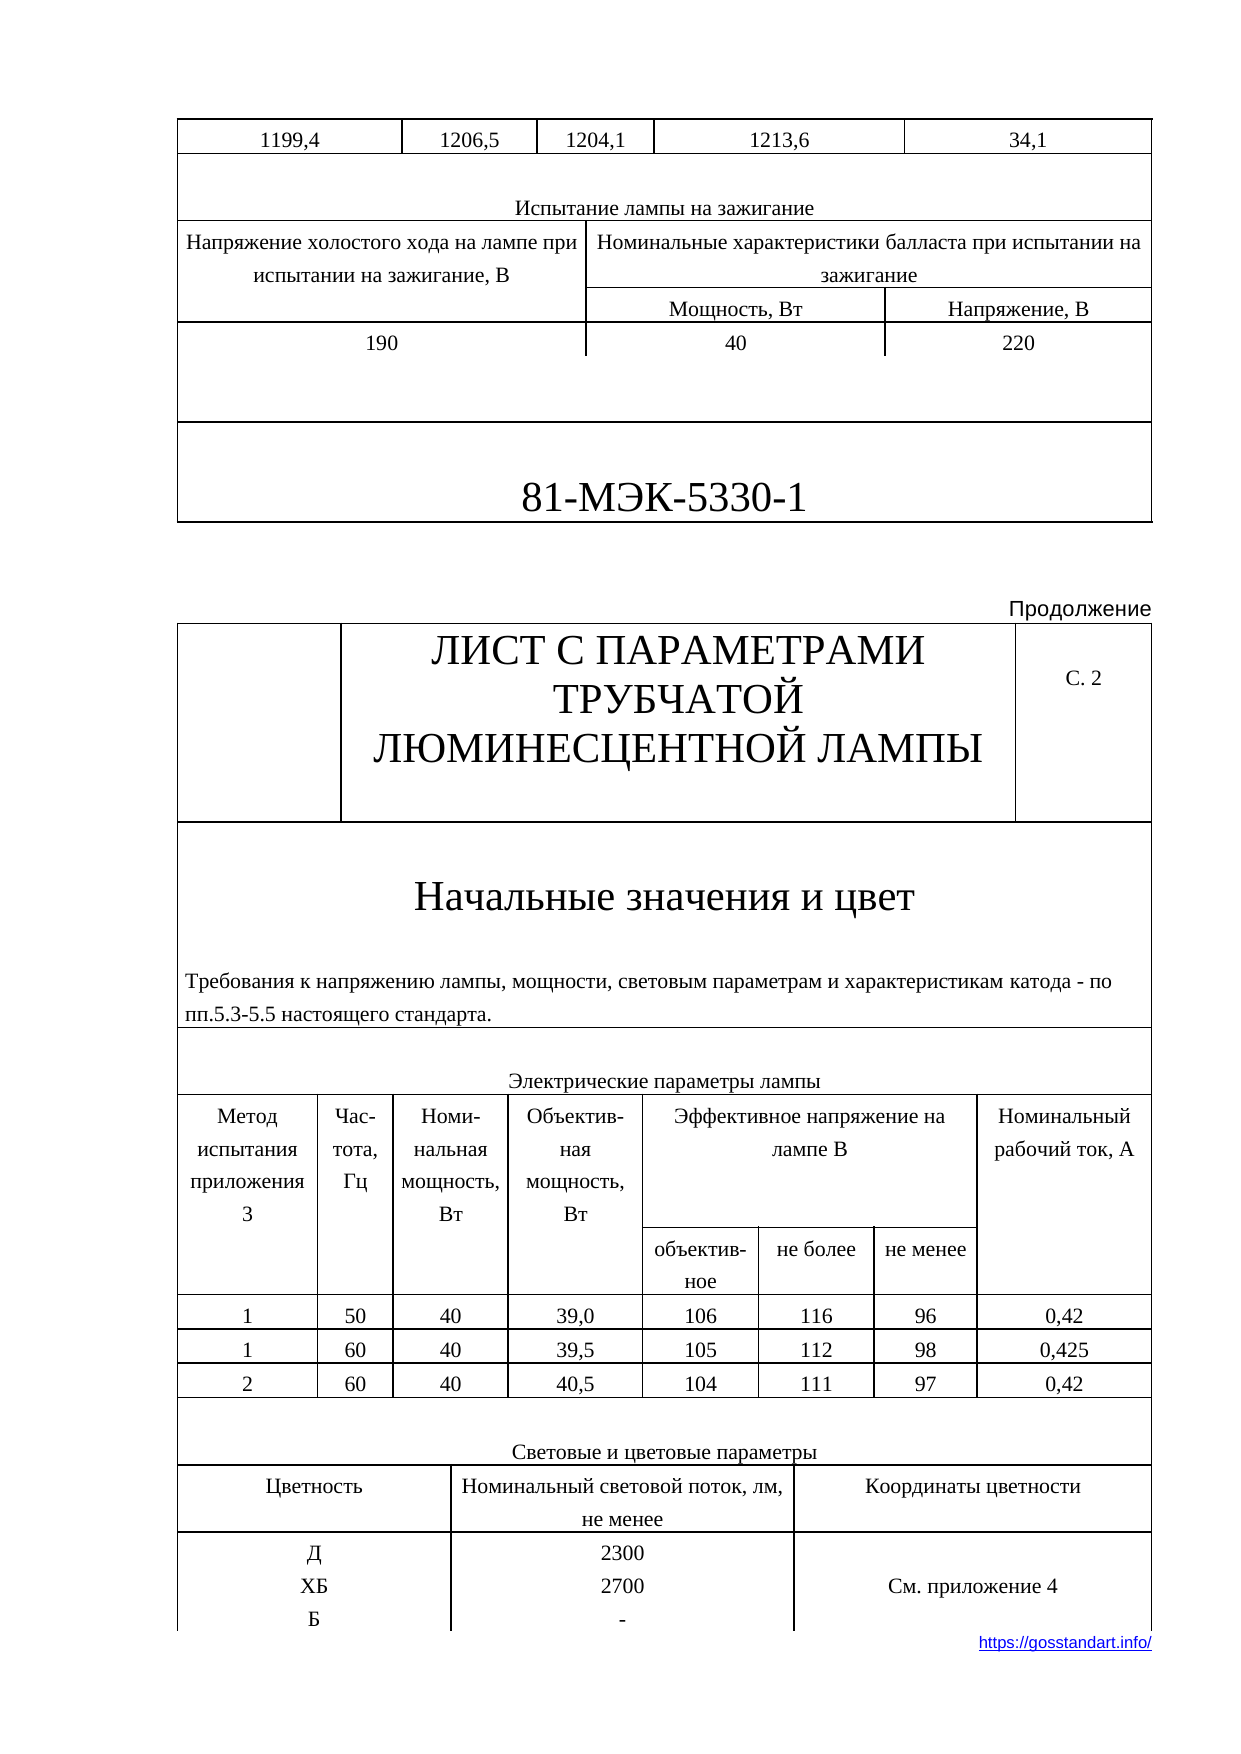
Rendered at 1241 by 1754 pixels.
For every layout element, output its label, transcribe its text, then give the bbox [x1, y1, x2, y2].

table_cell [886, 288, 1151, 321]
text Продолжение [177, 523, 1152, 621]
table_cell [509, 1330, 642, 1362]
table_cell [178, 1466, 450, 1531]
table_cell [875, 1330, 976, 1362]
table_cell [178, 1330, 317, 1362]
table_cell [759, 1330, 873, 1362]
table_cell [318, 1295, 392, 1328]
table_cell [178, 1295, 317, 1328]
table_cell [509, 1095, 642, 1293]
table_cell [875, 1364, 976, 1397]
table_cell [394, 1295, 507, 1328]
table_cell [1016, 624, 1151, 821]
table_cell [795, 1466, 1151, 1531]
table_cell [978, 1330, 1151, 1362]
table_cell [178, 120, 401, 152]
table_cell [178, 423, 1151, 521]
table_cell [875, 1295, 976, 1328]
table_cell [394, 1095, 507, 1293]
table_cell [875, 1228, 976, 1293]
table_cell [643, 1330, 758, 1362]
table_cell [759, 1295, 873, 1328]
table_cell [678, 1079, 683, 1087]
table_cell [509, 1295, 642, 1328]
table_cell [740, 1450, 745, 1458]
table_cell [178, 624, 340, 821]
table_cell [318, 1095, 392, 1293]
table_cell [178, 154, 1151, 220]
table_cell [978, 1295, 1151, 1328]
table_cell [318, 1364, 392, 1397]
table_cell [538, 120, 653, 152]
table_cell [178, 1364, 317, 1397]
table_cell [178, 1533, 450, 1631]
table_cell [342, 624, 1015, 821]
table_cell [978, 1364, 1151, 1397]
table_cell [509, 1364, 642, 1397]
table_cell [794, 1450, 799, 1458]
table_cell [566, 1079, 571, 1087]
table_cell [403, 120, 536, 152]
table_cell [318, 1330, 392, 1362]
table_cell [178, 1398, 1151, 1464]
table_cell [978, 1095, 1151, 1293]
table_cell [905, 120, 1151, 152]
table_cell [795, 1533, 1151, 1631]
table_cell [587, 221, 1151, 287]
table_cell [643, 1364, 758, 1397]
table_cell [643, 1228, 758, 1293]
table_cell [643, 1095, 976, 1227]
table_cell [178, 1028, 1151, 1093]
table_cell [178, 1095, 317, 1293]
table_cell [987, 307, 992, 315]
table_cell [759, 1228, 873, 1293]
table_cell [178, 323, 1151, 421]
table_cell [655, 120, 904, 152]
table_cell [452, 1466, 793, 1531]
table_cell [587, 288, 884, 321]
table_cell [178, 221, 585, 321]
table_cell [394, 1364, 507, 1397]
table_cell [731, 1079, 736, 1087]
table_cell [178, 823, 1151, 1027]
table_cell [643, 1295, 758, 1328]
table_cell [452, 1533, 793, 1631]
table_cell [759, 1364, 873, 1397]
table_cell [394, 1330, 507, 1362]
